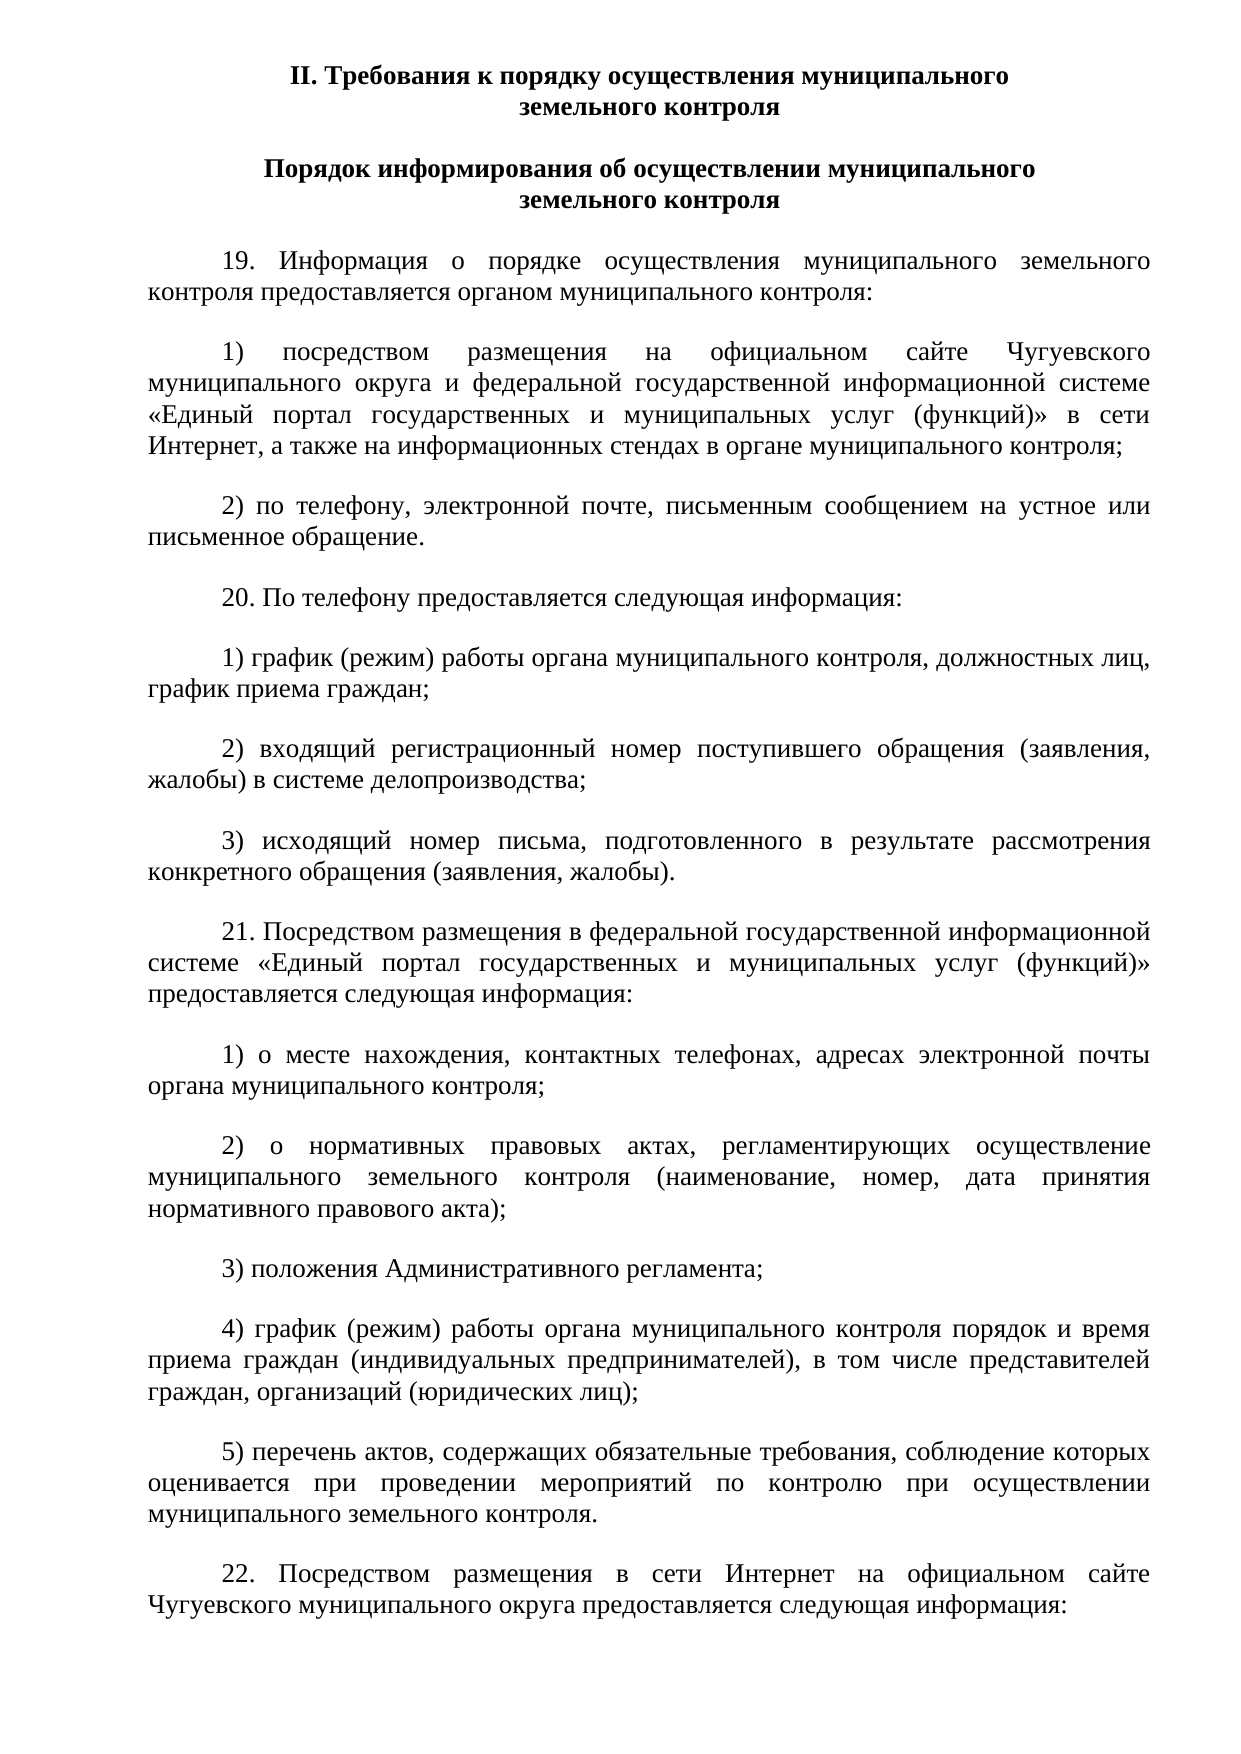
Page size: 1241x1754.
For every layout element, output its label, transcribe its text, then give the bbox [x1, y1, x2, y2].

text 19. Информация о порядке осуществления муниципального земельного контроля предоставляется органом муниципального контроля: [148, 244, 1152, 306]
text 1) посредством размещения на официальном сайте Чугуевского муниципального округа и федеральной государственной информационной системе «Единый портал государственных и муниципальных услуг (функций)» в сети Интернет, а также на информационных стендах в органе муниципального контроля; [148, 335, 1152, 460]
text 2) входящий регистрационный номер поступившего обращения (заявления, жалобы) в системе делопроизводства; [148, 732, 1152, 795]
text 20. По телефону предоставляется следующая информация: [148, 581, 1152, 612]
text Порядок информирования об осуществлении муниципального [148, 152, 1152, 184]
text 1) график (режим) работы органа муниципального контроля, должностных лиц, график приема граждан; [148, 641, 1152, 703]
text 2) по телефону, электронной почте, письменным сообщением на устное или письменное обращение. [148, 489, 1152, 551]
text 5) перечень актов, содержащих обязательные требования, соблюдение которых оценивается при проведении мероприятий по контролю при осуществлении муниципального земельного контроля. [148, 1435, 1152, 1528]
text 3) исходящий номер письма, подготовленного в результате рассмотрения конкретного обращения (заявления, жалобы). [148, 824, 1152, 886]
text 21. Посредством размещения в федеральной государственной информационной системе «Единый портал государственных и муниципальных услуг (функций)» предоставляется следующая информация: [148, 915, 1152, 1009]
text 1) о месте нахождения, контактных телефонах, адресах электронной почты органа муниципального контроля; [148, 1038, 1152, 1100]
text 4) график (режим) работы органа муниципального контроля порядок и время приема граждан (индивидуальных предпринимателей), в том числе представителей граждан, организаций (юридических лиц); [148, 1312, 1152, 1406]
text земельного контроля [148, 184, 1152, 215]
text 3) положения Административного регламента; [148, 1252, 1152, 1283]
text 22. Посредством размещения в сети Интернет на официальном сайте Чугуевского муниципального округа предоставляется следующая информация: [148, 1557, 1152, 1620]
text II. Требования к порядку осуществления муниципального [148, 59, 1152, 90]
text 2) о нормативных правовых актах, регламентирующих осуществление муниципального земельного контроля (наименование, номер, дата принятия нормативного правового акта); [148, 1129, 1152, 1223]
text земельного контроля [148, 90, 1152, 121]
